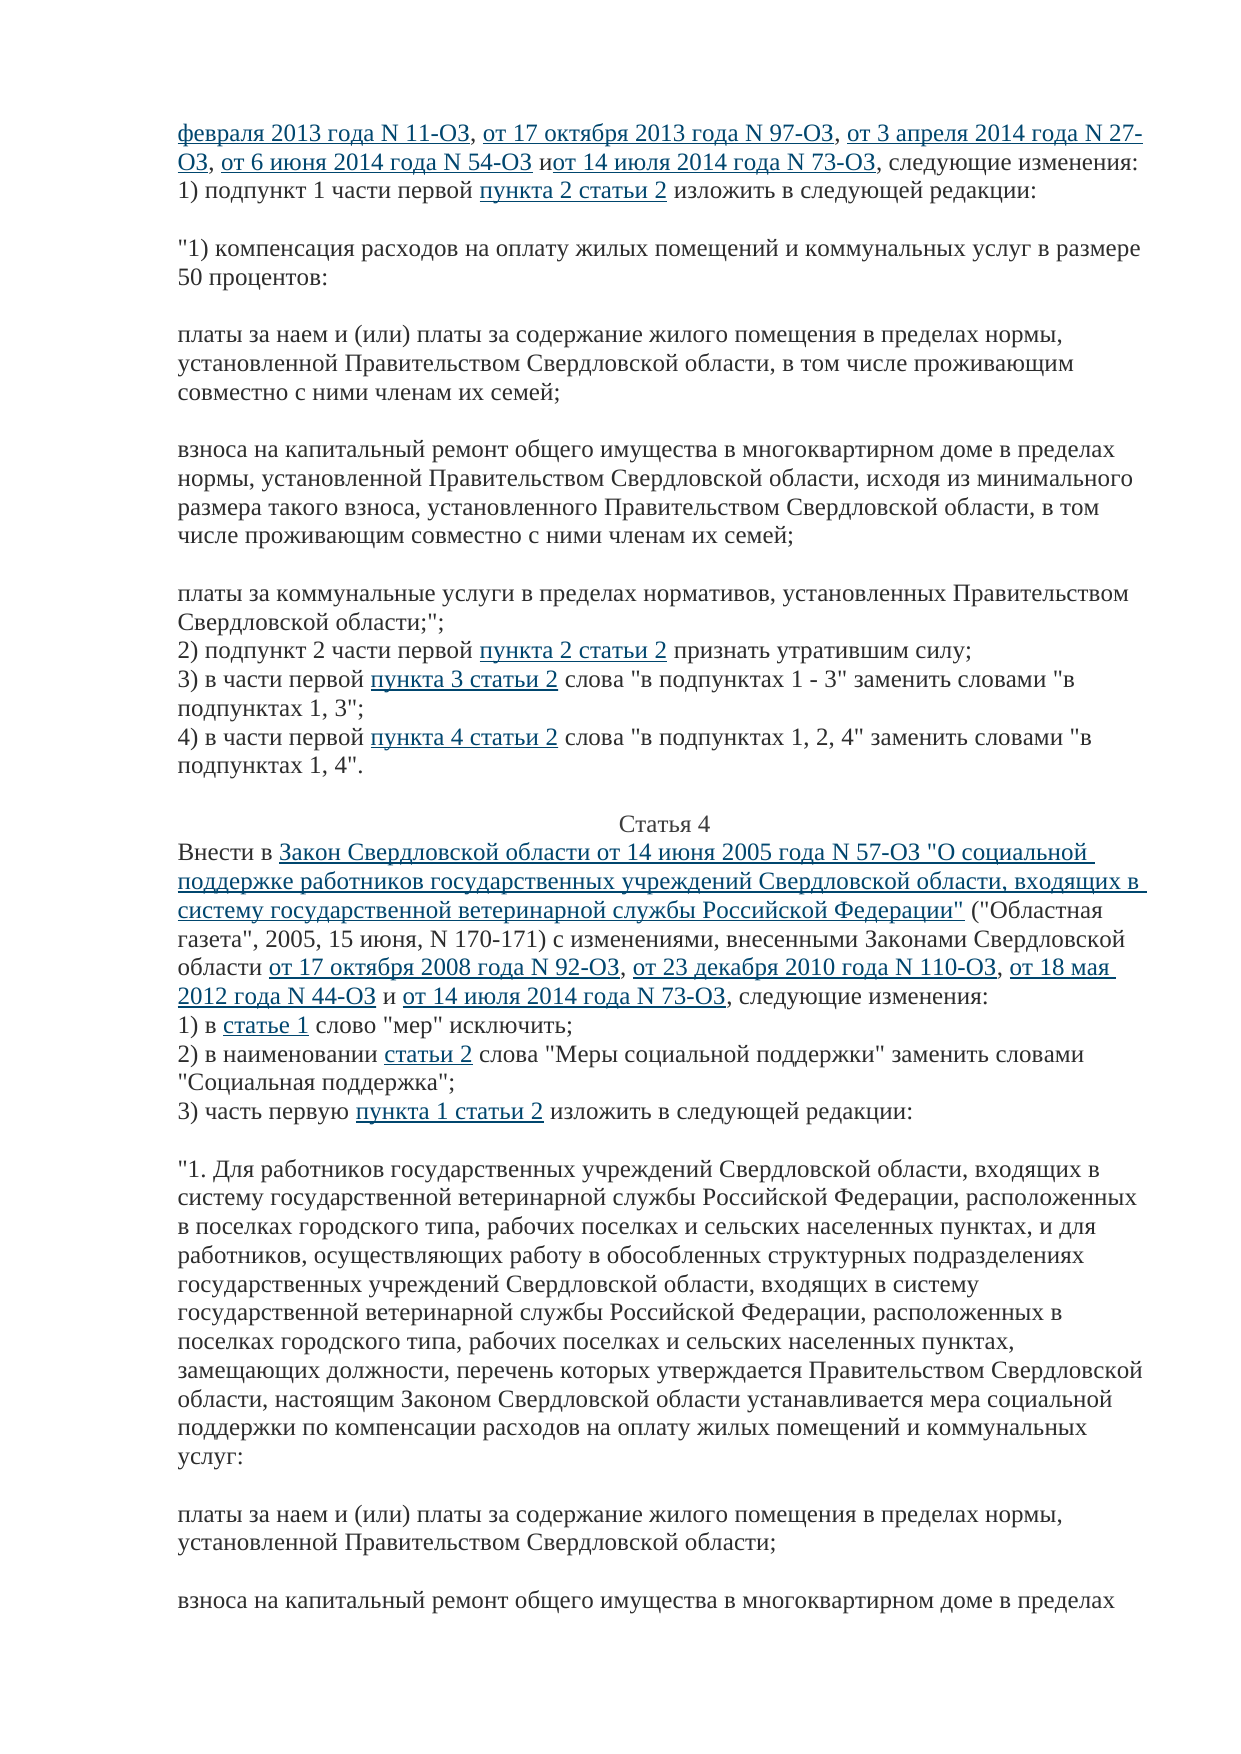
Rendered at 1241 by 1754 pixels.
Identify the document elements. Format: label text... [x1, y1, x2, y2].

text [177, 118, 1152, 176]
text Статья 4 [177, 807, 1152, 837]
text Внести в Закон Свердловской области от 14 июня 2005 года N 57-ОЗ "О социальной поддержке работников государственных учреждений Свердловской области, входящих в систему государственной ветеринарной службы Российской Федерации" ("Областная газета", 2005, 15 июня, N 170-171) с изменениями, внесенными Законами Свердловской области от 17 октября 2008 года N 92-ОЗ, от 23 декабря 2010 года N 110-ОЗ, от 18 мая 2012 года N 44-ОЗ и от 14 июля 2014 года N 73-ОЗ, следующие изменения: [177, 837, 1152, 1010]
text 1) подпункт 1 части первой пункта 2 статьи 2 изложить в следующей редакции: "1) компенсация расходов на оплату жилых помещений и коммунальных услуг в размере 50 процентов: платы за наем и (или) платы за содержание жилого помещения в пределах нормы, установленной Правительством Свердловской области, в том числе проживающим совместно с ними членам их семей; взноса на капитальный ремонт общего имущества в многоквартирном доме в пределах нормы, установленной Правительством Свердловской области, исходя из минимального размера такого взноса, установленного Правительством Свердловской области, в том числе проживающим совместно с ними членам их семей; платы за коммунальные услуги в пределах нормативов, установленных Правительством Свердловской области;"; [177, 176, 1152, 636]
text 1) в статье 1 слово "мер" исключить; [177, 1010, 1152, 1039]
text 3) в части первой пункта 3 статьи 2 слова "в подпунктах 1 - 3" заменить словами "в подпунктах 1, 3"; [177, 664, 1152, 722]
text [177, 1096, 1152, 1614]
text 2) подпункт 2 части первой пункта 2 статьи 2 признать утратившим силу; [177, 636, 1152, 664]
text 2) в наименовании статьи 2 слова "Меры социальной поддержки" заменить словами "Социальная поддержка"; [177, 1039, 1152, 1096]
text 4) в части первой пункта 4 статьи 2 слова "в подпунктах 1, 2, 4" заменить словами "в подпунктах 1, 4". [177, 722, 1152, 807]
